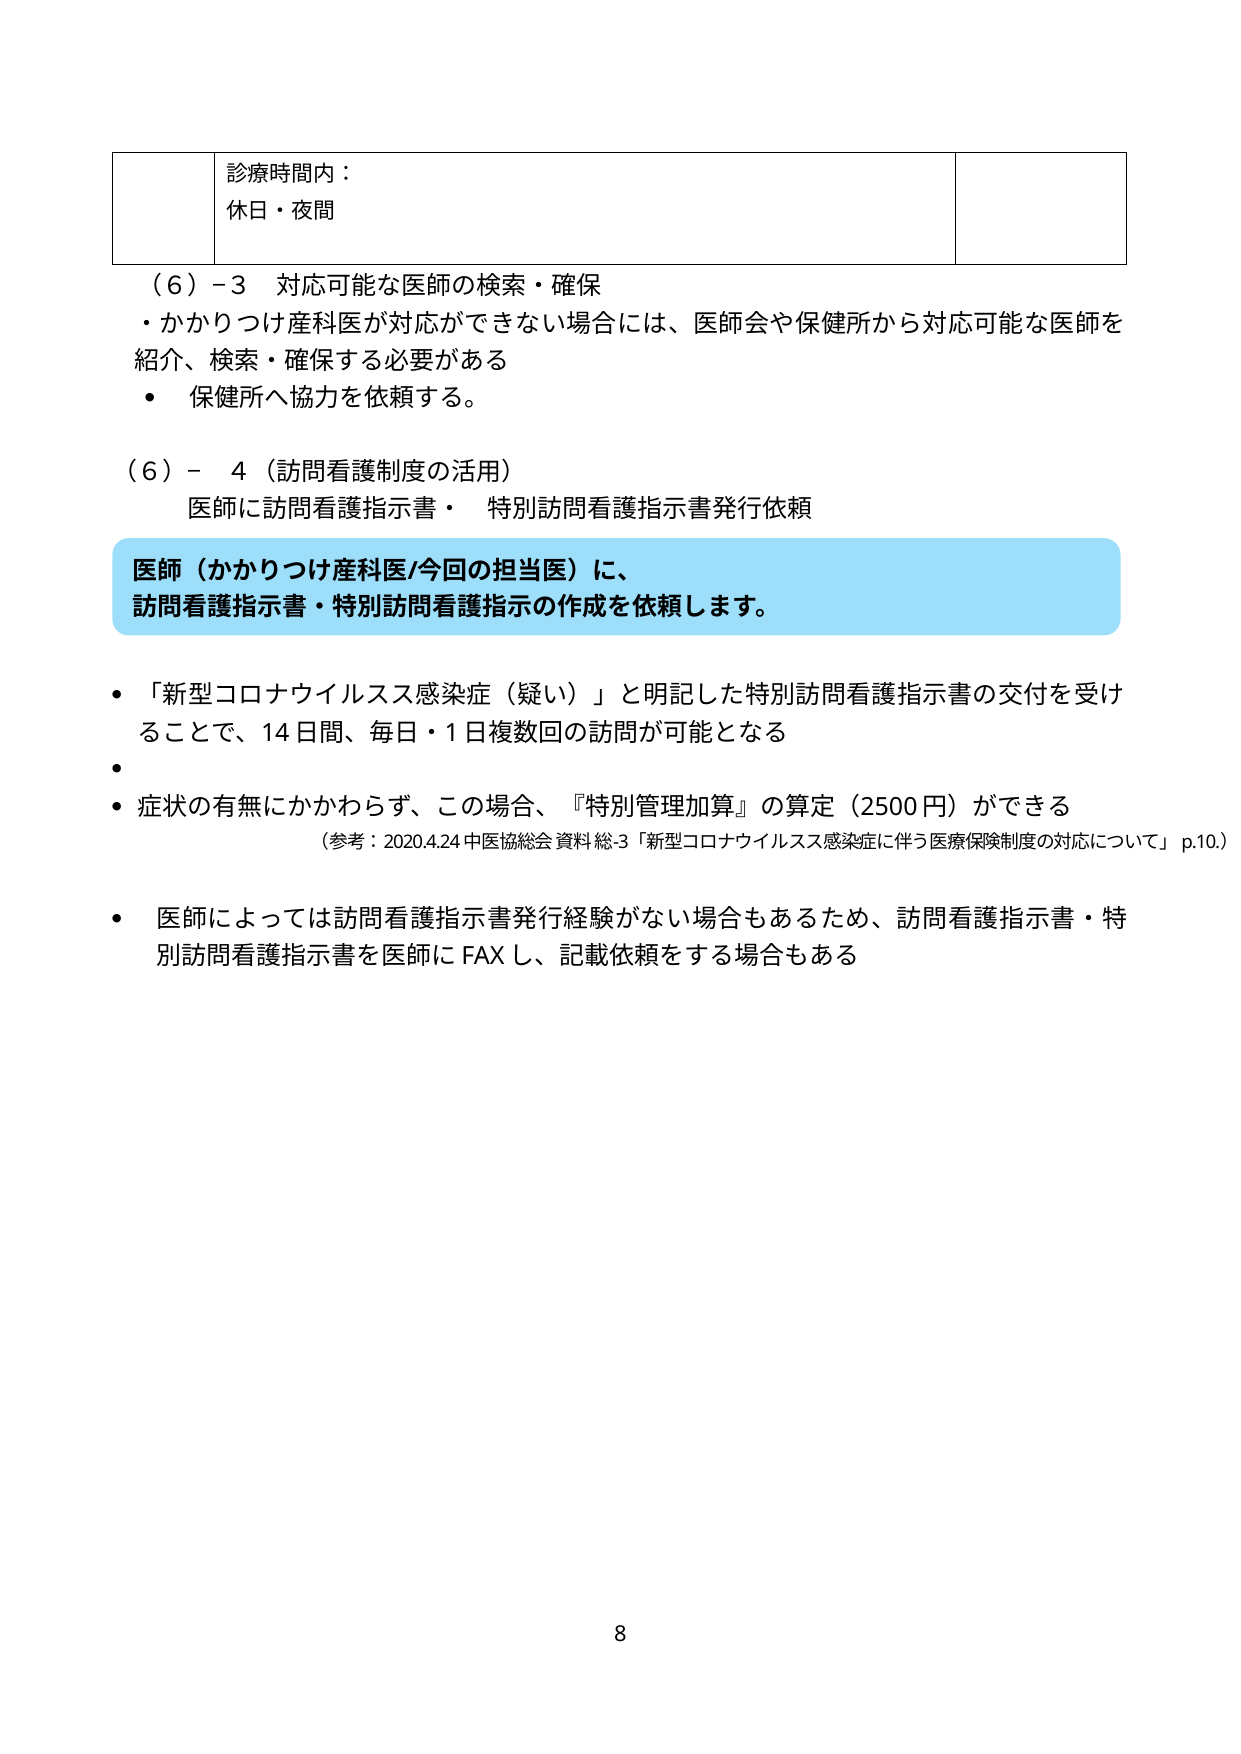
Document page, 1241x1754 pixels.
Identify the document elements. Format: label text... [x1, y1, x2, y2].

table_cell [956, 153, 1126, 264]
table_cell □ [113, 153, 214, 264]
list 「新型コロナウイルスス感染症（疑い）」と明記した特別訪問看護指示書の交付を受けることで、14日間、毎日・1日複数回の訪問が可能となる [112, 674, 1128, 749]
list 保健所へ協力を依頼する。 [145, 377, 1128, 414]
list 医師によっては訪問看護指示書発行経験がない場合もあるため、訪問看護指示書・特別訪問看護指示書を医師にFAXし、記載依頼をする場合もある [112, 898, 1128, 972]
text （６）−３ 対応可能な医師の検索・確保 [112, 265, 1128, 303]
list 症状の有無にかかわらず、この場合、『特別管理加算』の算定（2500円）ができる [112, 786, 1128, 823]
text 医師に訪問看護指示書・ 特別訪問看護指示書発行依頼 [112, 488, 1128, 526]
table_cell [215, 153, 955, 264]
text （６）− ４（訪問看護制度の活用） [112, 451, 1128, 488]
text ・かかりつけ産科医が対応ができない場合には、医師会や保健所から対応可能な医師を紹介、検索・確保する必要がある [134, 303, 1128, 377]
